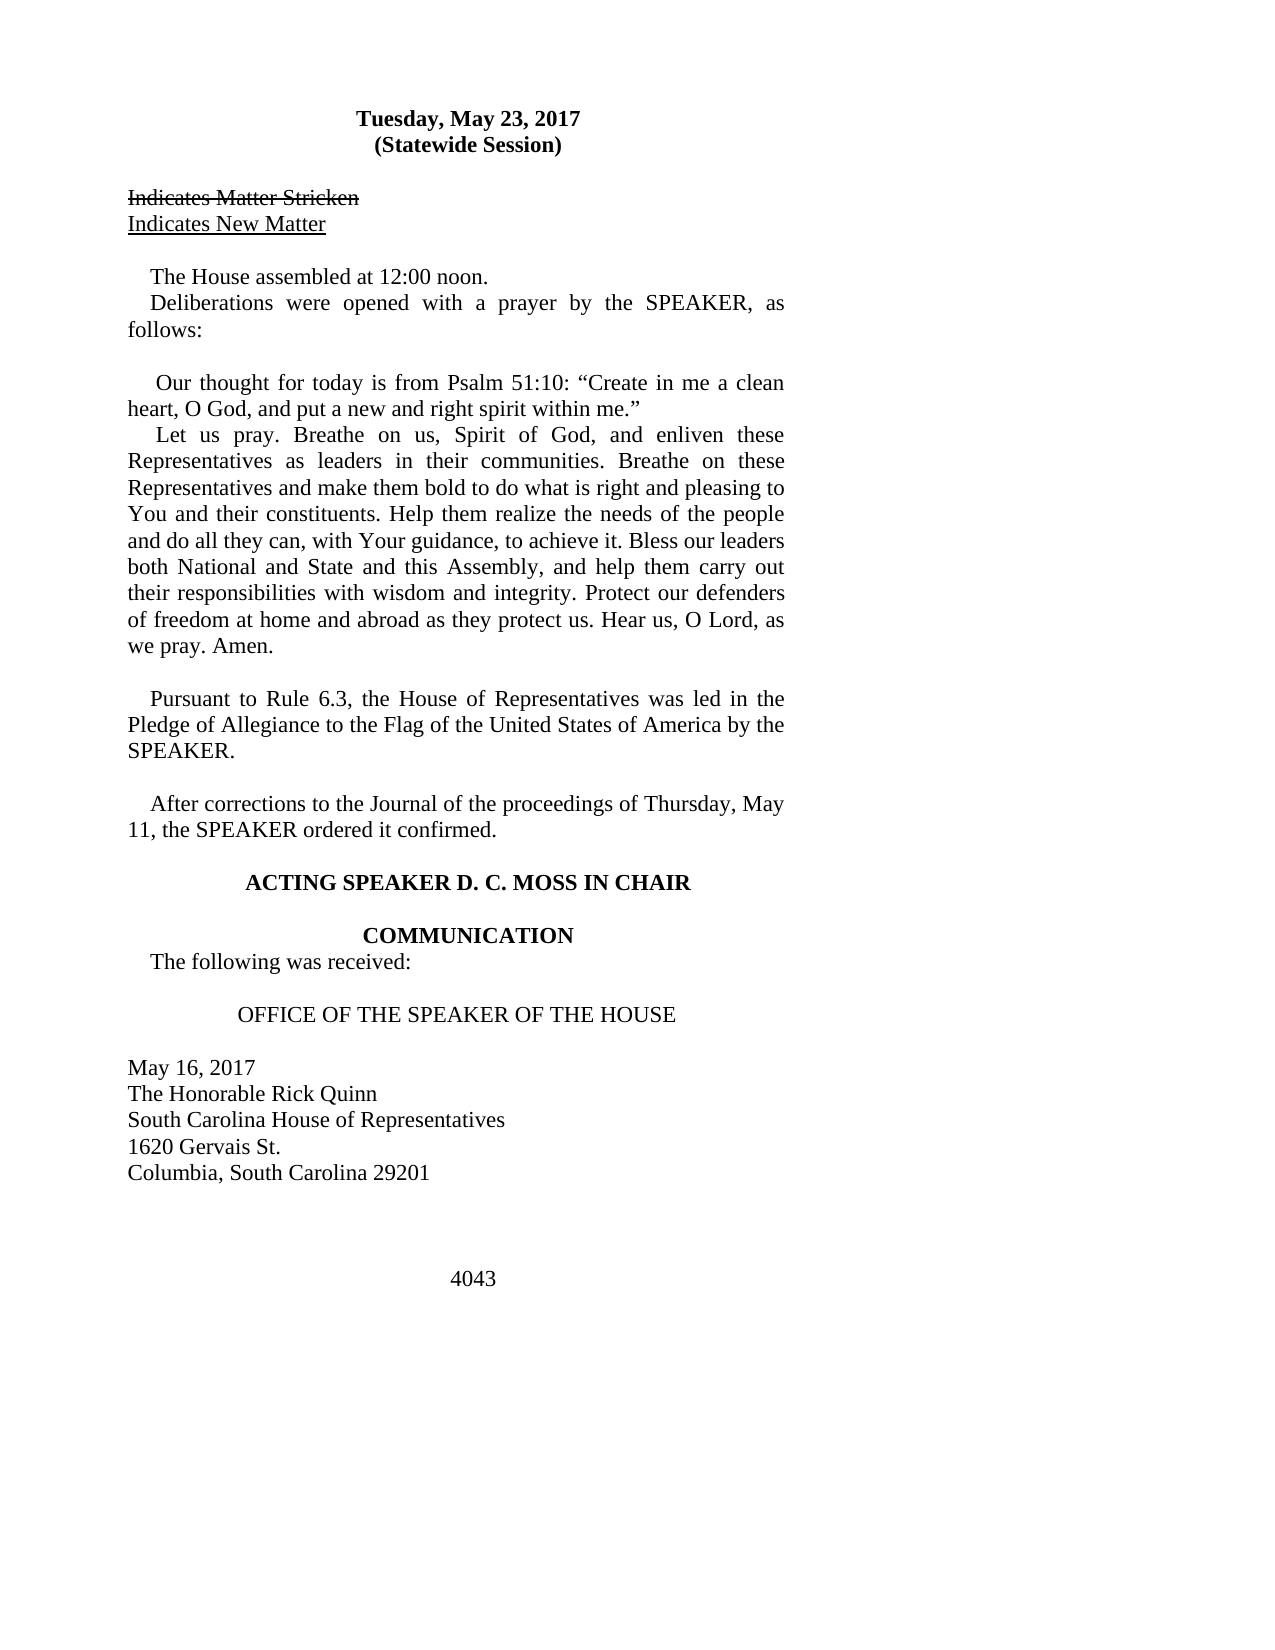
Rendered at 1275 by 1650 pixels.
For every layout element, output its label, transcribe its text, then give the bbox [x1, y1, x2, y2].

text OFFICE OF THE SPEAKER OF THE HOUSE [127, 1001, 786, 1027]
text May 16, 2017 [127, 1054, 786, 1080]
text Our thought for today is from Psalm 51:10: “Create in me a clean heart, O God, and put a new and right spirit within me.” [127, 368, 786, 421]
text Columbia, South Carolina 29201 [127, 1159, 786, 1186]
text The Honorable Rick Quinn [127, 1080, 786, 1106]
text Pursuant to Rule 6.3, the House of Representatives was led in the Pledge of Allegiance to the Flag of the United States of America by the SPEAKER. [127, 685, 786, 764]
text Indicates New Matter [127, 210, 786, 237]
text ACTING SPEAKER D. C. MOSS IN CHAIR [127, 869, 786, 896]
text Indicates Matter Stricken [127, 184, 786, 210]
text The following was received: [127, 948, 786, 975]
text Let us pray. Breathe on us, Spirit of God, and enliven these Representatives as leaders in their communities. Breathe on these Representatives and make them bold to do what is right and pleasing to You and their constituents. Help them realize the needs of the people and do all they can, with Your guidance, to achieve it. Bless our leaders both National and State and this Assembly, and help them carry out their responsibilities with wisdom and integrity. Protect our defenders of freedom at home and abroad as they protect us. Hear us, O Lord, as we pray. Amen. [127, 421, 786, 658]
text After corrections to the Journal of the proceedings of Thursday, May 11, the SPEAKER ordered it confirmed. [127, 790, 786, 843]
text South Carolina House of Representatives [127, 1106, 786, 1133]
text Deliberations were opened with a prayer by the SPEAKER, as follows: [127, 289, 786, 342]
text COMMUNICATION [127, 922, 786, 948]
text 1620 Gervais St. [127, 1133, 786, 1159]
text The House assembled at 12:00 noon. [127, 263, 786, 289]
